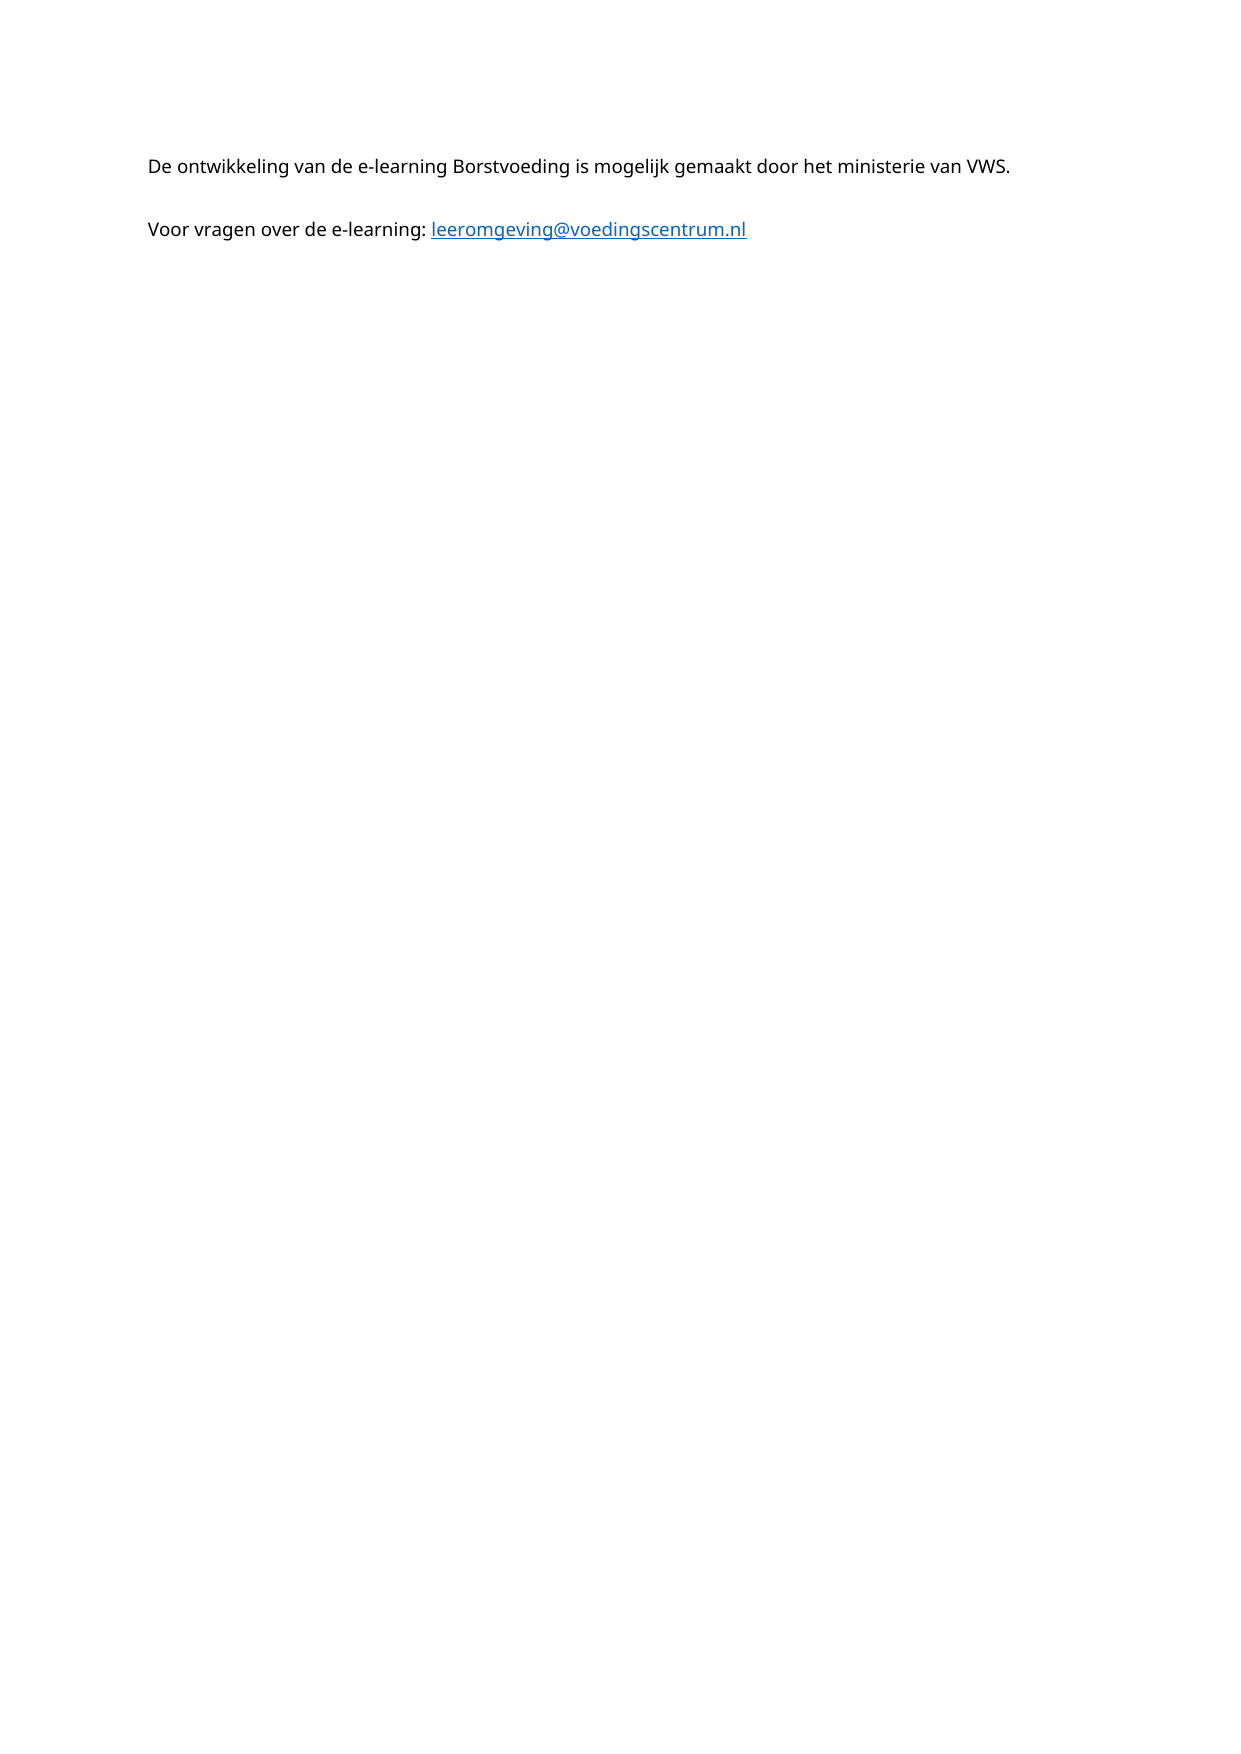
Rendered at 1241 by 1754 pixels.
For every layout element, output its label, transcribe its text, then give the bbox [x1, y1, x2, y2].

text Voor vragen over de e-learning: leeromgeving@voedingscentrum.nl [148, 210, 1093, 241]
text De ontwikkeling van de e-learning Borstvoeding is mogelijk gemaakt door het ministerie van VWS. [148, 148, 1093, 179]
